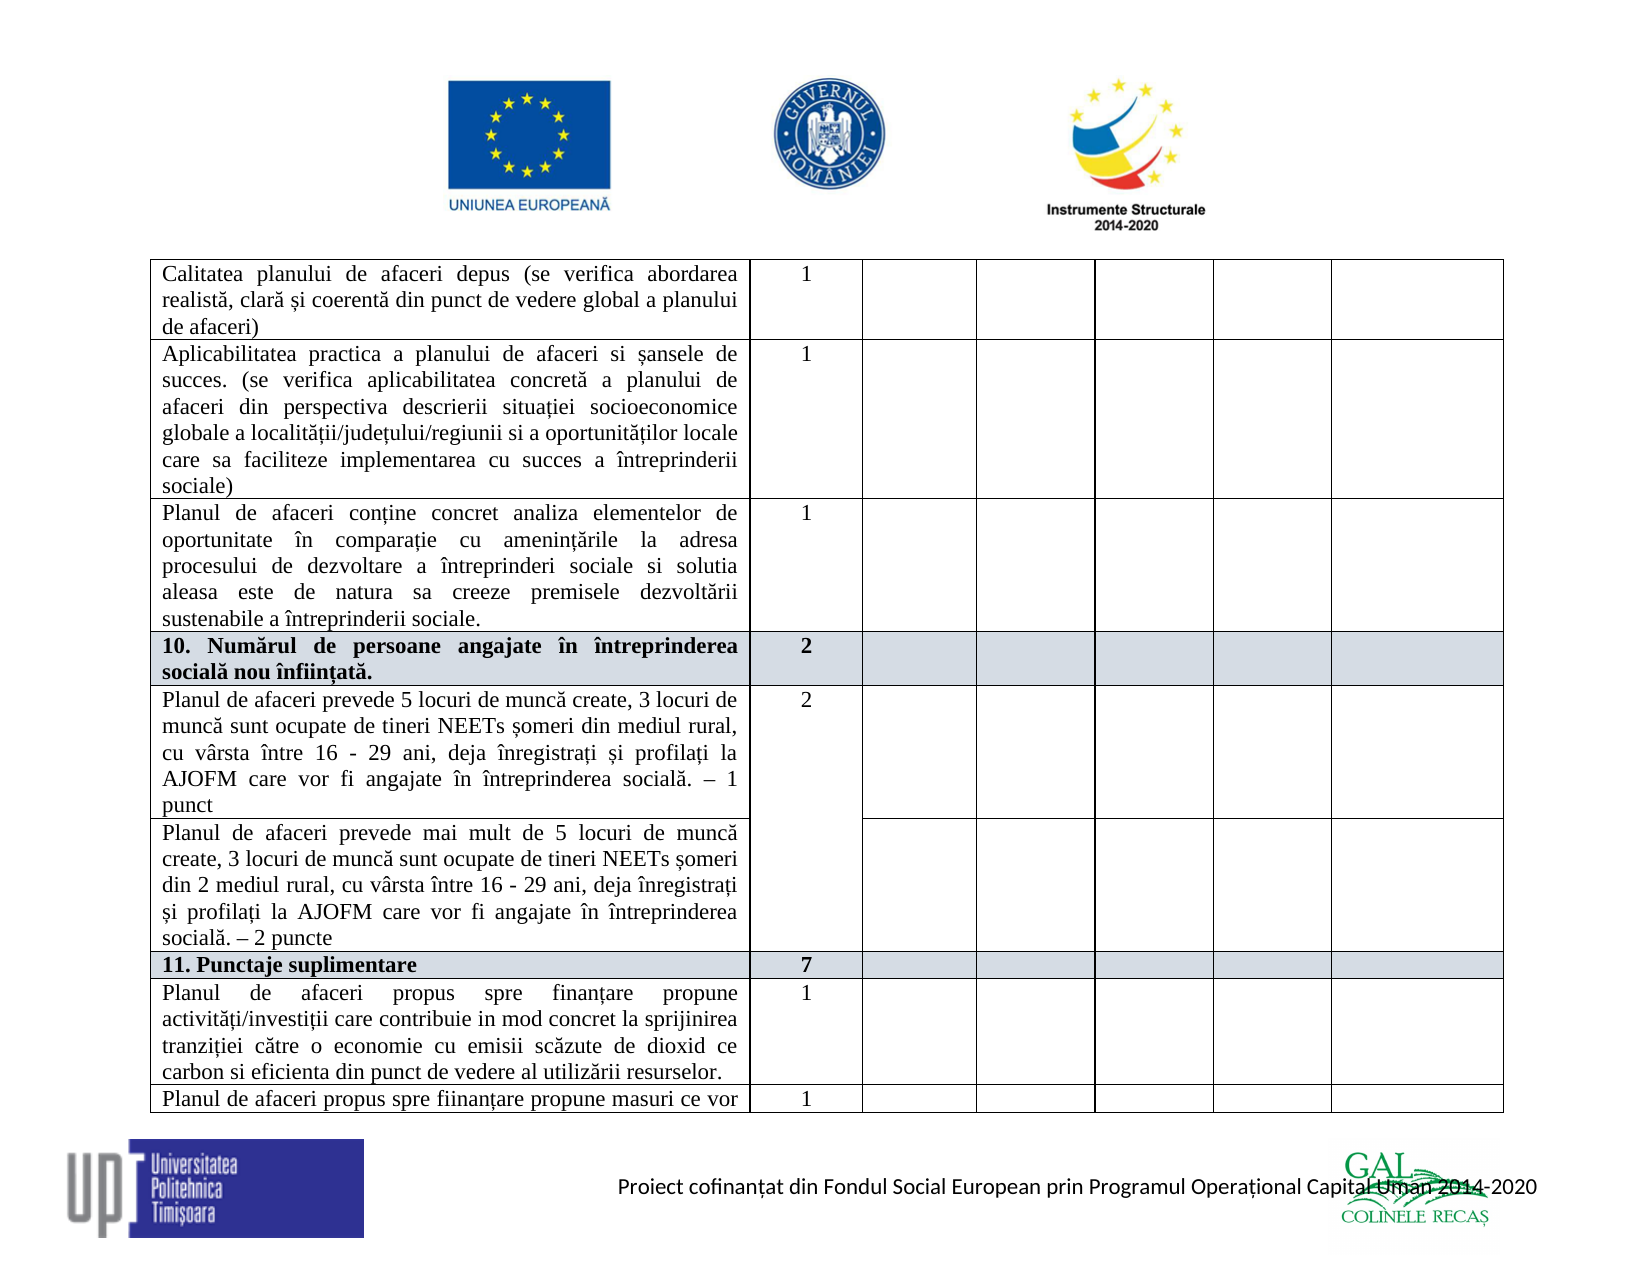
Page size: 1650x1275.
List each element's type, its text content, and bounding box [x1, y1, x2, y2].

table_cell [1332, 632, 1503, 685]
table_cell [863, 632, 976, 685]
table_cell [863, 260, 976, 339]
table_cell [977, 979, 1094, 1084]
table_cell [1096, 1085, 1213, 1112]
table_cell [977, 686, 1094, 818]
table_cell Aplicabilitatea practica a planului de afaceri si șansele de succes. (se verifica aplicabilitatea concretă a planului de afaceri din perspectiva descrierii situației socioeconomice globale a localității/județului/regiunii si a oportunităților locale care sa faciliteze implementarea cu succes a întreprinderii sociale) [151, 340, 749, 498]
table_cell 7 [751, 952, 862, 978]
table_cell [1214, 686, 1331, 818]
table_cell [1214, 499, 1331, 631]
table_cell [1096, 952, 1213, 978]
table_cell Planul de afaceri conține concret analiza elementelor de oportunitate în comparație cu amenințările la adresa procesului de dezvoltare a întreprinderi sociale si solutia aleasa este de natura sa creeze premisele dezvoltării sustenabile a întreprinderii sociale. [151, 499, 749, 631]
table_cell [863, 340, 976, 498]
table_cell [977, 952, 1094, 978]
table_cell [977, 340, 1094, 498]
table_cell [977, 819, 1094, 951]
table_cell [1332, 819, 1503, 951]
table_cell 11. Punctaje suplimentare [151, 952, 749, 978]
table_cell [1096, 340, 1213, 498]
table_cell [863, 979, 976, 1084]
table_cell [977, 260, 1094, 339]
table_cell [1096, 632, 1213, 685]
table_cell Calitatea planului de afaceri depus (se verifica abordarea realistă, clară și coerentă din punct de vedere global a planului de afaceri) [151, 260, 749, 339]
table_cell [1332, 1085, 1503, 1112]
table_cell [1214, 819, 1331, 951]
table_cell [863, 686, 976, 818]
table_cell 2 [751, 632, 862, 685]
table_cell [1096, 979, 1213, 1084]
table_cell [1096, 686, 1213, 818]
table_cell Planul de afaceri prevede mai mult de 5 locuri de muncă create, 3 locuri de muncă sunt ocupate de tineri NEETs șomeri din 2 mediul rural, cu vârsta între 16 - 29 ani, deja înregistrați și profilați la AJOFM care vor fi angajate în întreprinderea socială. – 2 puncte [151, 819, 749, 951]
table_cell 10. Numărul de persoane angajate în întreprinderea socială nou înființată. [151, 632, 749, 685]
table_cell [1332, 686, 1503, 818]
table_cell [1096, 260, 1213, 339]
table_cell [977, 1085, 1094, 1112]
table_cell [863, 819, 976, 951]
table_cell [1096, 499, 1213, 631]
table_cell [977, 499, 1094, 631]
table_cell 1 [751, 260, 862, 339]
table_cell [1214, 1085, 1331, 1112]
table_cell 1 [751, 340, 862, 498]
table_cell [1214, 952, 1331, 978]
table_cell 2 [751, 686, 862, 951]
table_cell 1 [751, 1085, 862, 1112]
table_cell [1332, 340, 1503, 498]
table_cell 1 [751, 499, 862, 631]
table_cell [863, 952, 976, 978]
table_cell [1214, 632, 1331, 685]
picture [1327, 1138, 1500, 1255]
table_cell [1214, 979, 1331, 1084]
picture [443, 75, 1208, 231]
table_cell [1332, 979, 1503, 1084]
table_cell Planul de afaceri prevede 5 locuri de muncă create, 3 locuri de muncă sunt ocupate de tineri NEETs șomeri din mediul rural, cu vârsta între 16 - 29 ani, deja înregistrați și profilați la AJOFM care vor fi angajate în întreprinderea socială. – 1 punct [151, 686, 749, 818]
table_cell [863, 1085, 976, 1112]
table_cell [1096, 819, 1213, 951]
table_cell [863, 499, 976, 631]
table_cell Planul de afaceri propus spre finanțare propune activități/investiții care contribuie in mod concret la sprijinirea tranziției către o economie cu emisii scăzute de dioxid ce carbon si eficienta din punct de vedere al utilizării resurselor. [151, 979, 749, 1084]
table_cell [1332, 260, 1503, 339]
table_cell [1214, 340, 1331, 498]
table_cell [1332, 952, 1503, 978]
table_cell [1332, 499, 1503, 631]
table_cell [1214, 260, 1331, 339]
picture [58, 1139, 364, 1238]
table_cell [977, 632, 1094, 685]
table_cell 1 [751, 979, 862, 1084]
